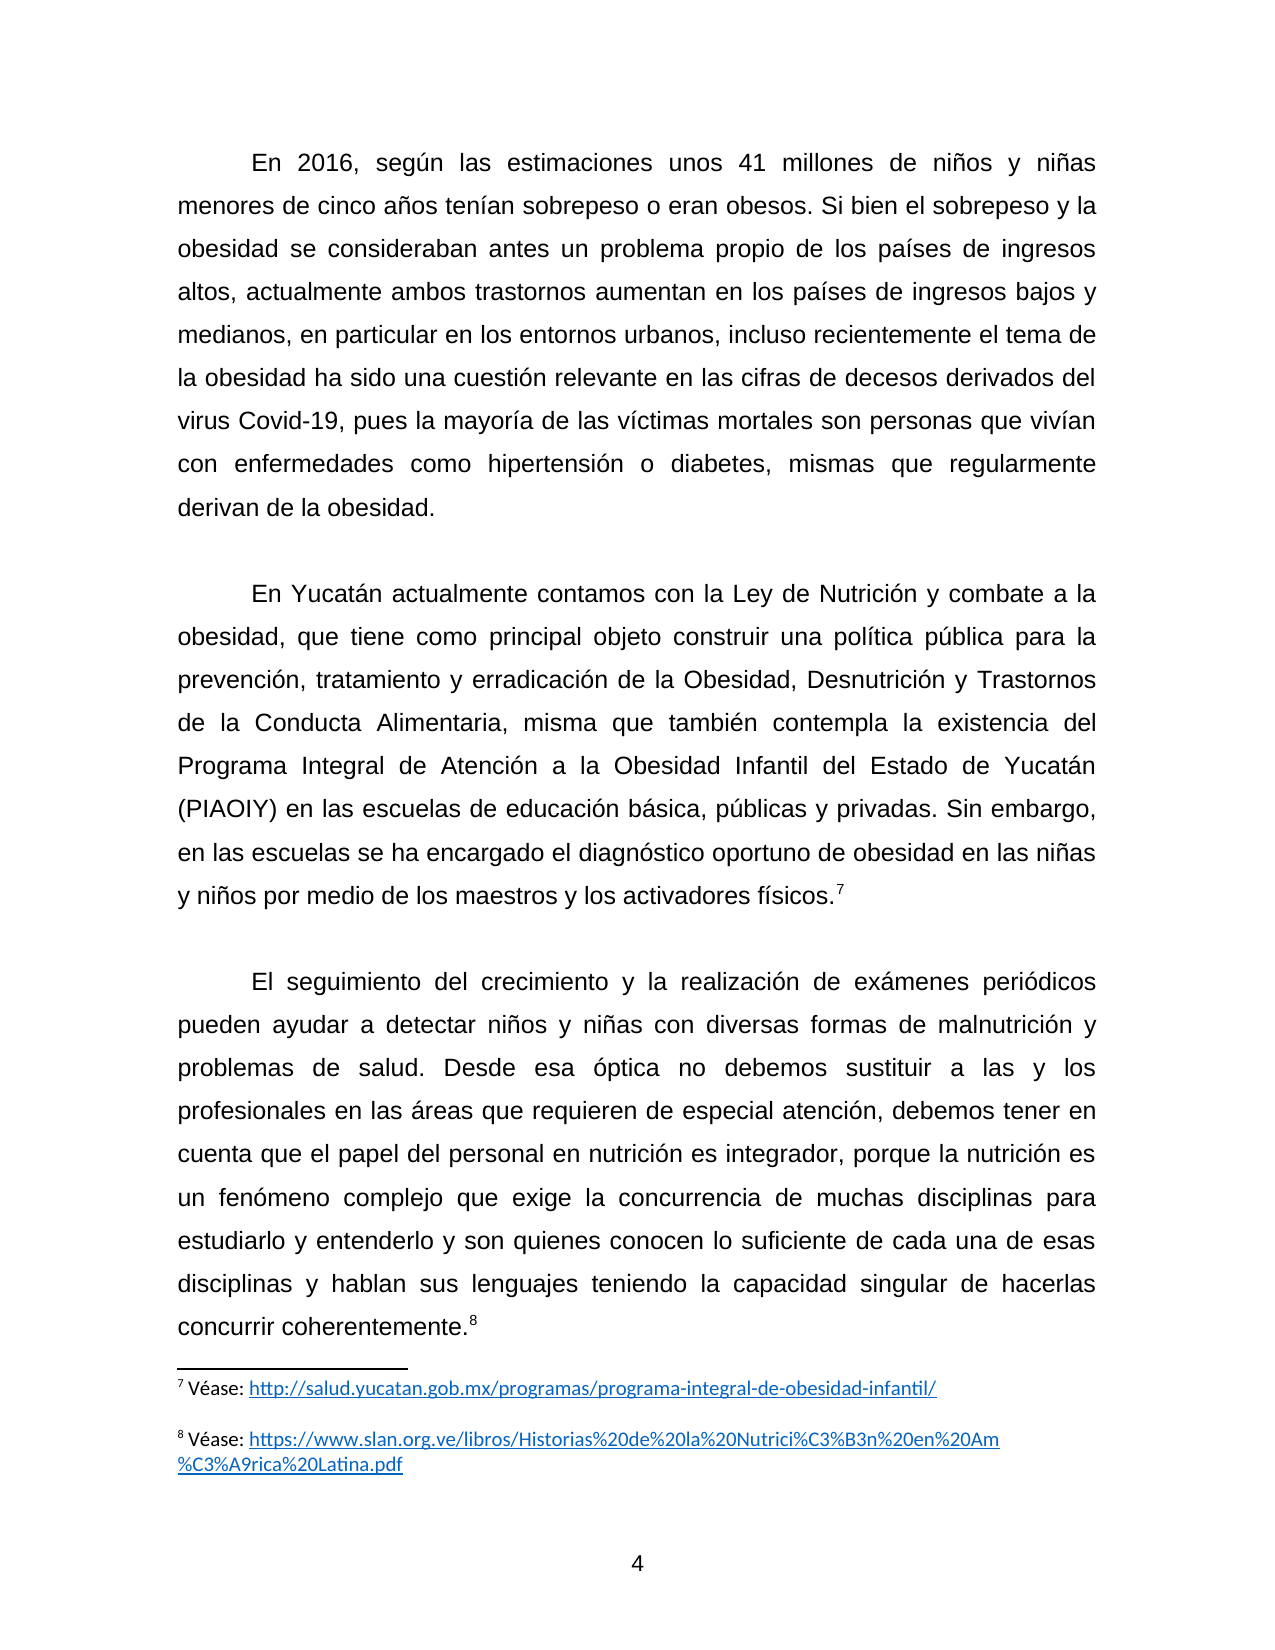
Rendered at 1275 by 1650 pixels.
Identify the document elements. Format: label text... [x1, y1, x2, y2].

text En Yucatán actualmente contamos con la Ley de Nutrición y combate a la obesidad, que tiene como principal objeto construir una política pública para la prevención, tratamiento y erradicación de la Obesidad, Desnutrición y Trastornos de la Conducta Alimentaria, misma que también contempla la existencia del Programa Integral de Atención a la Obesidad Infantil del Estado de Yucatán (PIAOIY) en las escuelas de educación básica, públicas y privadas. Sin embargo, en las escuelas se ha encargado el diagnóstico oportuno de obesidad en las niñas y niños por medio de los maestros y los activadores físicos. [177, 579, 1098, 909]
text En 2016, según las estimaciones unos 41 millones de niños y niñas menores de cinco años tenían sobrepeso o eran obesos. Si bien el sobrepeso y la obesidad se consideraban antes un problema propio de los países de ingresos altos, actualmente ambos trastornos aumentan en los países de ingresos bajos y medianos, en particular en los entornos urbanos, incluso recientemente el tema de la obesidad ha sido una cuestión relevante en las cifras de decesos derivados del virus Covid-19, pues la mayoría de las víctimas mortales son personas que vivían con enfermedades como hipertensión o diabetes, mismas que regularmente derivan de la obesidad. [177, 148, 1098, 521]
text El seguimiento del crecimiento y la realización de exámenes periódicos pueden ayudar a detectar niños y niñas con diversas formas de malnutrición y problemas de salud. Desde esa óptica no debemos sustituir a las y los profesionales en las áreas que requieren de especial atención, debemos tener en cuenta que el papel del personal en nutrición es integrador, porque la nutrición es un fenómeno complejo que exige la concurrencia de muchas disciplinas para estudiarlo y entenderlo y son quienes conocen lo suficiente de cada una de esas disciplinas y hablan sus lenguajes teniendo la capacidad singular de hacerlas concurrir coherentemente. [177, 967, 1098, 1341]
